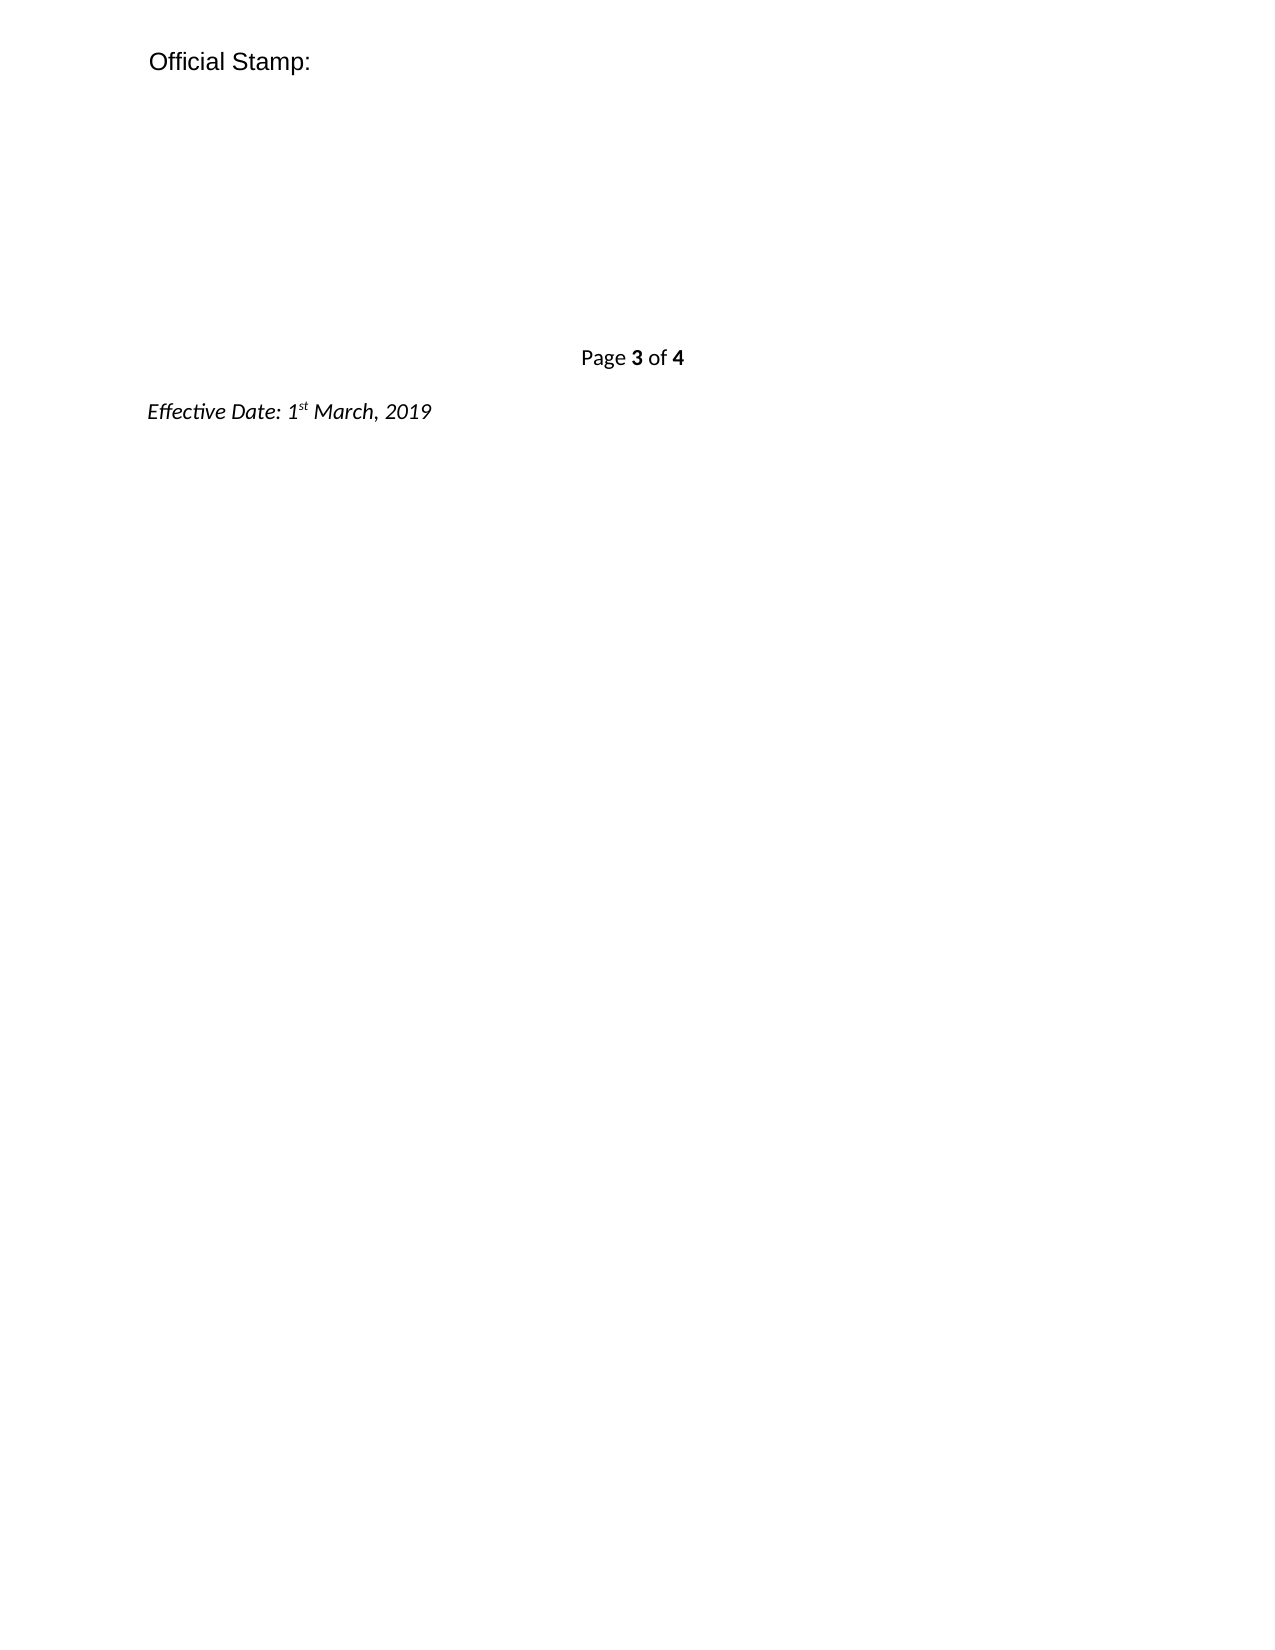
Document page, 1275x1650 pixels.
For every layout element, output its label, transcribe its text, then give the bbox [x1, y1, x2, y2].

text Effective Date: 1st March, 2019 [147, 397, 828, 425]
text Page 3 of 4 [147, 343, 828, 371]
text Official Stamp: [148, 47, 1132, 76]
